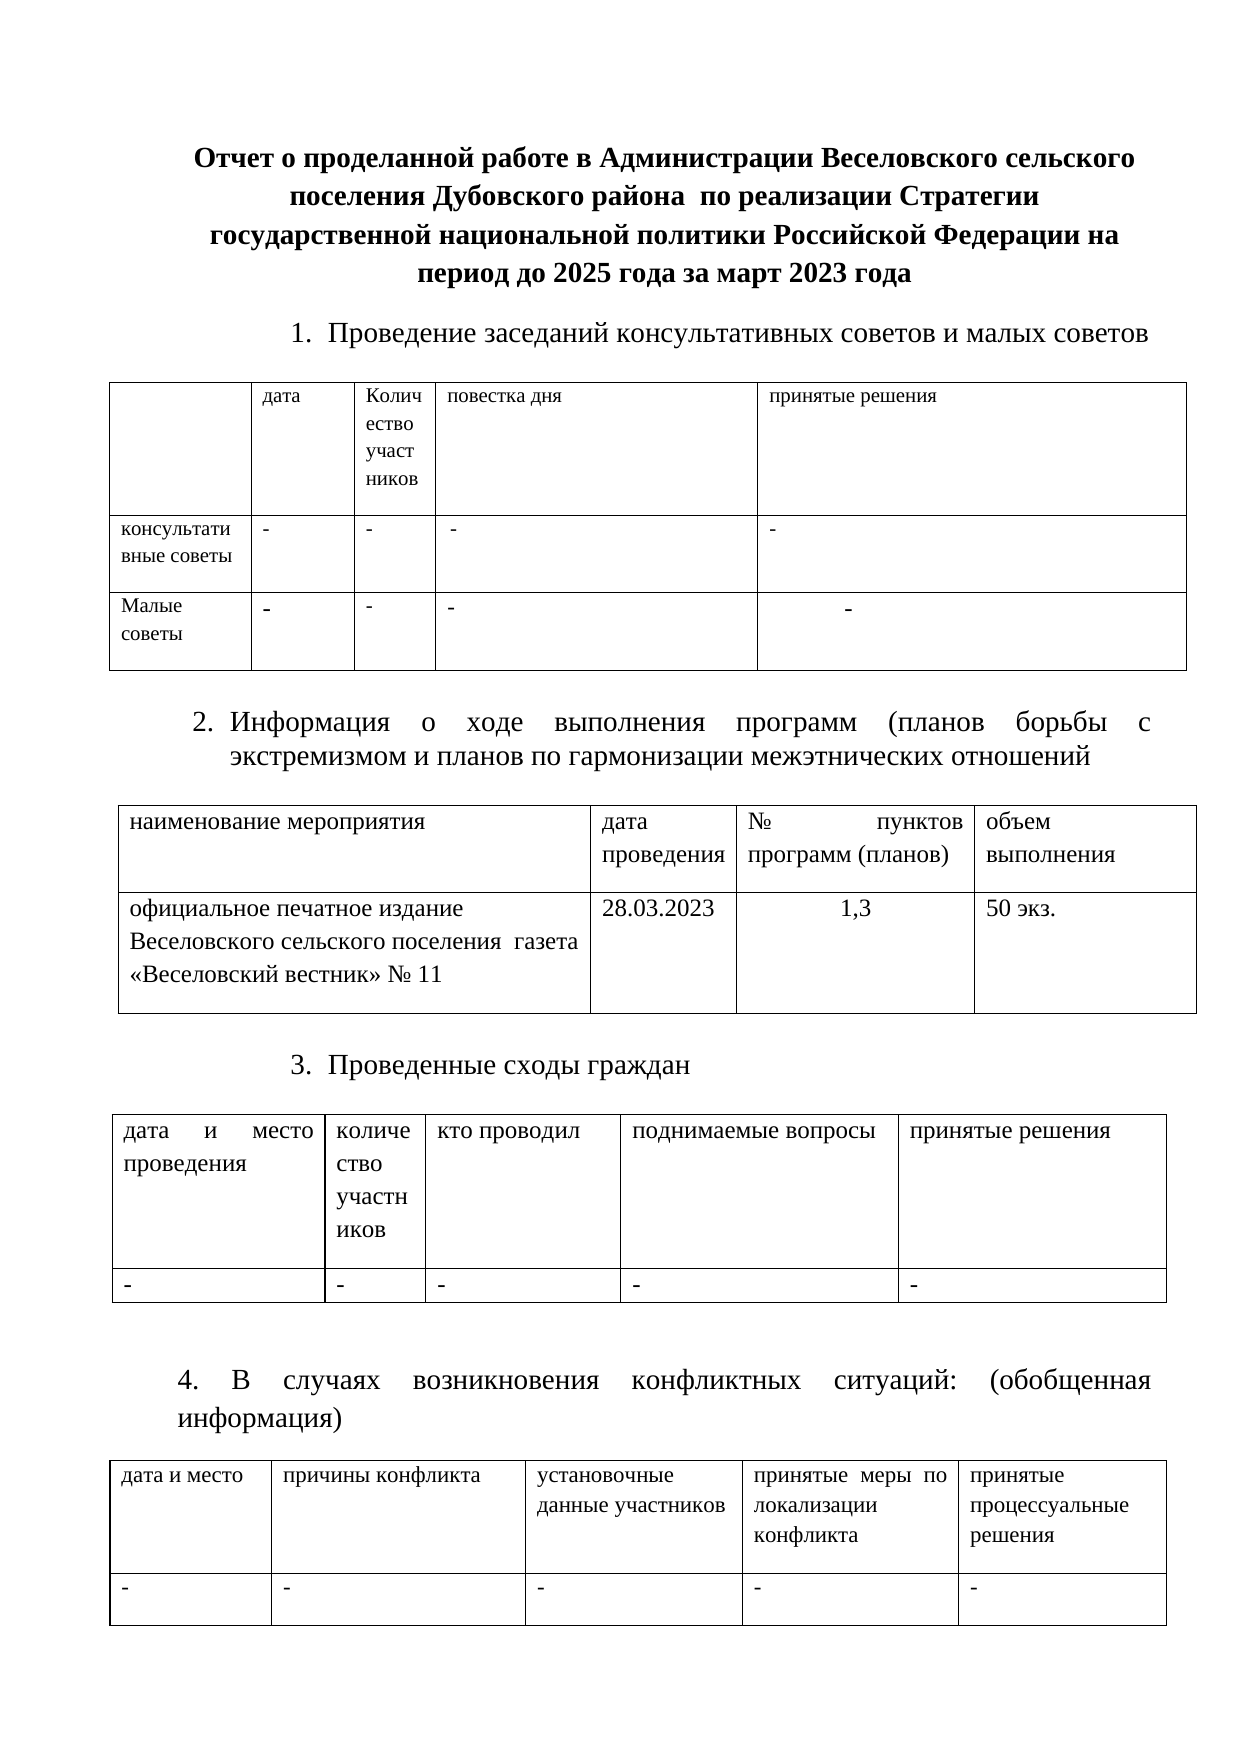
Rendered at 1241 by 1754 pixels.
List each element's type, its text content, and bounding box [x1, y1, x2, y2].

table_cell - [526, 1574, 742, 1624]
table_cell - [326, 1269, 425, 1302]
table_header дата [252, 383, 354, 515]
table_cell - [621, 1269, 898, 1302]
table_cell 28.03.2023 [591, 893, 736, 1013]
table_header № пунктов программ (планов) [737, 806, 974, 892]
table_header причины конфликта [272, 1461, 525, 1572]
table_header принятые решения [758, 383, 1186, 515]
table_cell - [113, 1269, 324, 1302]
table_cell - [436, 516, 757, 592]
table_header [110, 383, 251, 515]
text Отчет о проделанной работе в Администрации Веселовского сельского поселения Дубовского района по реализации Стратегии государственной национальной политики Российской Федерации на период до 2025 года за март 2023 года [177, 140, 1152, 289]
table_cell - [959, 1574, 1166, 1624]
table_header дата и место [111, 1461, 271, 1572]
table_header дата проведения [591, 806, 736, 892]
table_cell Малые советы [110, 593, 251, 669]
table_header дата и место проведения [113, 1115, 324, 1268]
table_cell - [899, 1269, 1166, 1302]
table_cell - [355, 516, 435, 592]
table_header принятые процессуальные решения [959, 1461, 1166, 1572]
table_header объем выполнения [975, 806, 1196, 892]
text 4. В случаях возникновения конфликтных ситуаций: (обобщенная информация) [177, 1362, 1152, 1434]
table_header наименование мероприятия [119, 806, 590, 892]
table_header повестка дня [436, 383, 757, 515]
table_cell - [252, 516, 354, 592]
table_cell - [252, 593, 354, 669]
table_header поднимаемые вопросы [621, 1115, 898, 1268]
table_header количество участников [326, 1115, 425, 1268]
list Информация о ходе выполнения программ (планов борьбы с экстремизмом и планов по гармонизации межэтнических отношений [192, 704, 1152, 771]
table_cell официальное печатное издание Веселовского сельского поселения газета «Веселовский вестник» № 11 [119, 893, 590, 1013]
table_header принятые решения [899, 1115, 1166, 1268]
list Проведенные сходы граждан [290, 1047, 1152, 1081]
table_cell - [355, 593, 435, 669]
table_cell - [743, 1574, 958, 1624]
table_header Количество участников [355, 383, 435, 515]
table_cell - [758, 593, 1186, 669]
table_cell 1,3 [737, 893, 974, 1013]
table_cell 50 экз. [975, 893, 1196, 1013]
table_header кто проводил [426, 1115, 620, 1268]
table_header принятые меры по локализации конфликта [743, 1461, 958, 1572]
list Проведение заседаний консультативных советов и малых советов [290, 315, 1152, 348]
table_cell - [426, 1269, 620, 1302]
table_cell - [758, 516, 1186, 592]
table_cell консультативные советы [110, 516, 251, 592]
table_cell - [111, 1574, 271, 1624]
table_header установочные данные участников [526, 1461, 742, 1572]
table_cell - [436, 593, 757, 669]
table_cell - [272, 1574, 525, 1624]
